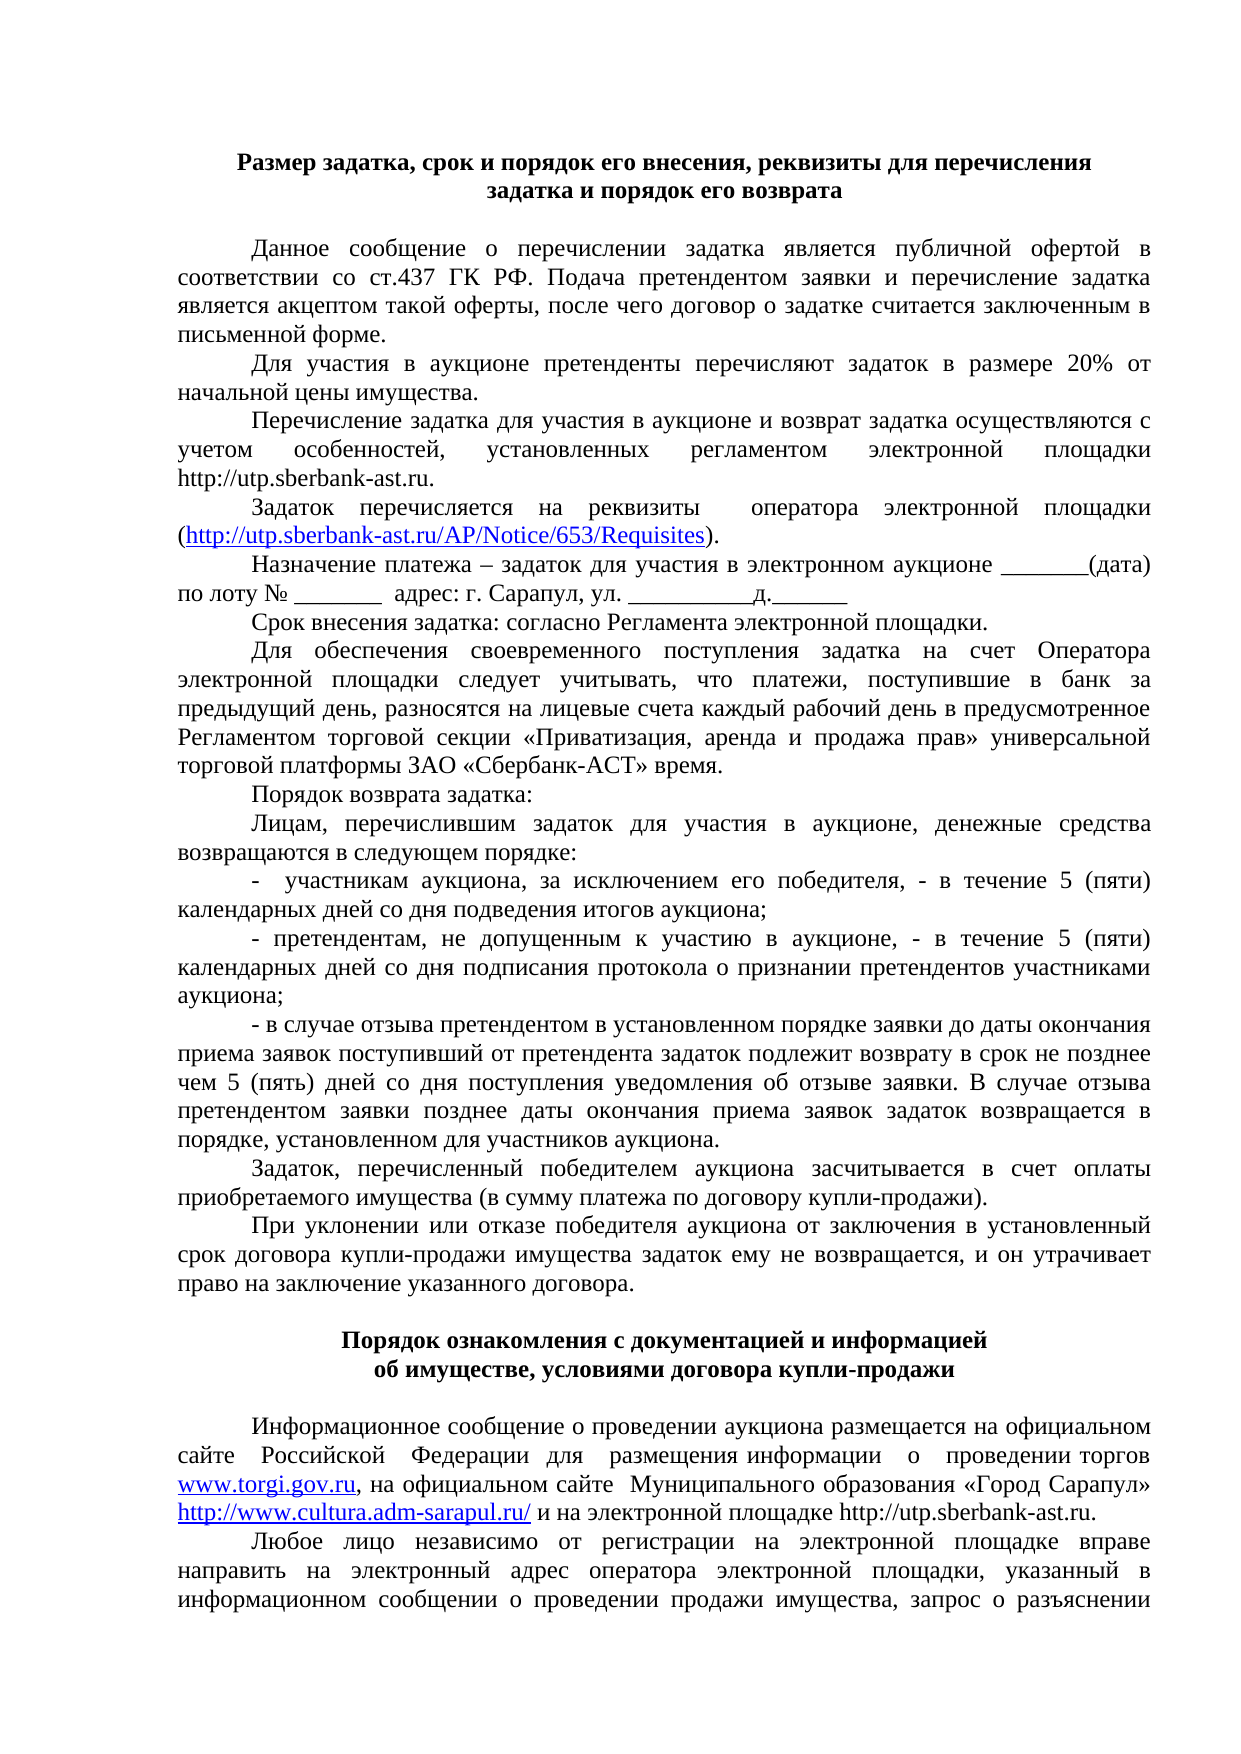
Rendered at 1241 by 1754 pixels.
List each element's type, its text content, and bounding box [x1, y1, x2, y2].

text Срок внесения задатка: согласно Регламента электронной площадки. [177, 607, 1152, 636]
text Для участия в аукционе претенденты перечисляют задаток в размере 20% от начальной цены имущества. [177, 348, 1152, 406]
text - в случае отзыва претендентом в установленном порядке заявки до даты окончания приема заявок поступивший от претендента задаток подлежит возврату в срок не позднее чем 5 (пять) дней со дня поступления уведомления об отзыве заявки. В случае отзыва претендентом заявки позднее даты окончания приема заявок задаток возвращается в порядке, установленном для участников аукциона. [177, 1009, 1152, 1153]
text об имуществе, условиями договора купли-продажи [177, 1354, 1152, 1382]
text Назначение платежа – задаток для участия в электронном аукционе _______(дата) по лоту № _______ адрес: г. Сарапул, ул. __________д.______ [177, 549, 1152, 607]
text При уклонении или отказе победителя аукциона от заключения в установленный срок договора купли-продажи имущества задаток ему не возвращается, и он утрачивает право на заключение указанного договора. [177, 1211, 1152, 1297]
text Лицам, перечислившим задаток для участия в аукционе, денежные средства возвращаются в следующем порядке: [177, 808, 1152, 866]
text Порядок ознакомления с документацией и информацией [177, 1325, 1152, 1354]
text Перечисление задатка для участия в аукционе и возврат задатка осуществляются с учетом особенностей, установленных регламентом электронной площадки http://utp.sberbank-ast.ru. [177, 406, 1152, 492]
text Порядок возврата задатка: [177, 779, 1152, 808]
text Задаток, перечисленный победителем аукциона засчитывается в счет оплаты приобретаемого имущества (в сумму платежа по договору купли-продажи). [177, 1153, 1152, 1211]
text Размер задатка, срок и порядок его внесения, реквизиты для перечисления [177, 147, 1152, 176]
text Данное сообщение о перечислении задатка является публичной офертой в соответствии со ст.437 ГК РФ. Подача претендентом заявки и перечисление задатка является акцептом такой оферты, после чего договор о задатке считается заключенным в письменной форме. [177, 233, 1152, 348]
text задатка и порядок его возврата [177, 176, 1152, 204]
text Для обеспечения своевременного поступления задатка на счет Оператора электронной площадки следует учитывать, что платежи, поступившие в банк за предыдущий день, разносятся на лицевые счета каждый рабочий день в предусмотренное Регламентом торговой секции «Приватизация, аренда и продажа прав» универсальной торговой платформы ЗАО «Сбербанк-АСТ» время. [177, 636, 1152, 779]
text Информационное сообщение о проведении аукциона размещается на официальном сайте Российской Федерации для размещения информации о проведении торгов www.torgi.gov.ru, на официальном сайте Муниципального образования «Город Сарапул» http://www.cultura.adm-sarapul.ru/ и на электронной площадке http://utp.sberbank-ast.ru. [177, 1411, 1152, 1526]
text Задаток перечисляется на реквизиты оператора электронной площадки (http://utp.sberbank-ast.ru/AP/Notice/653/Requisites). [177, 492, 1152, 549]
text - претендентам, не допущенным к участию в аукционе, - в течение 5 (пяти) календарных дней со дня подписания протокола о признании претендентов участниками аукциона; [177, 923, 1152, 1009]
text - участникам аукциона, за исключением его победителя, - в течение 5 (пяти) календарных дней со дня подведения итогов аукциона; [177, 866, 1152, 923]
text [177, 1526, 1152, 1612]
